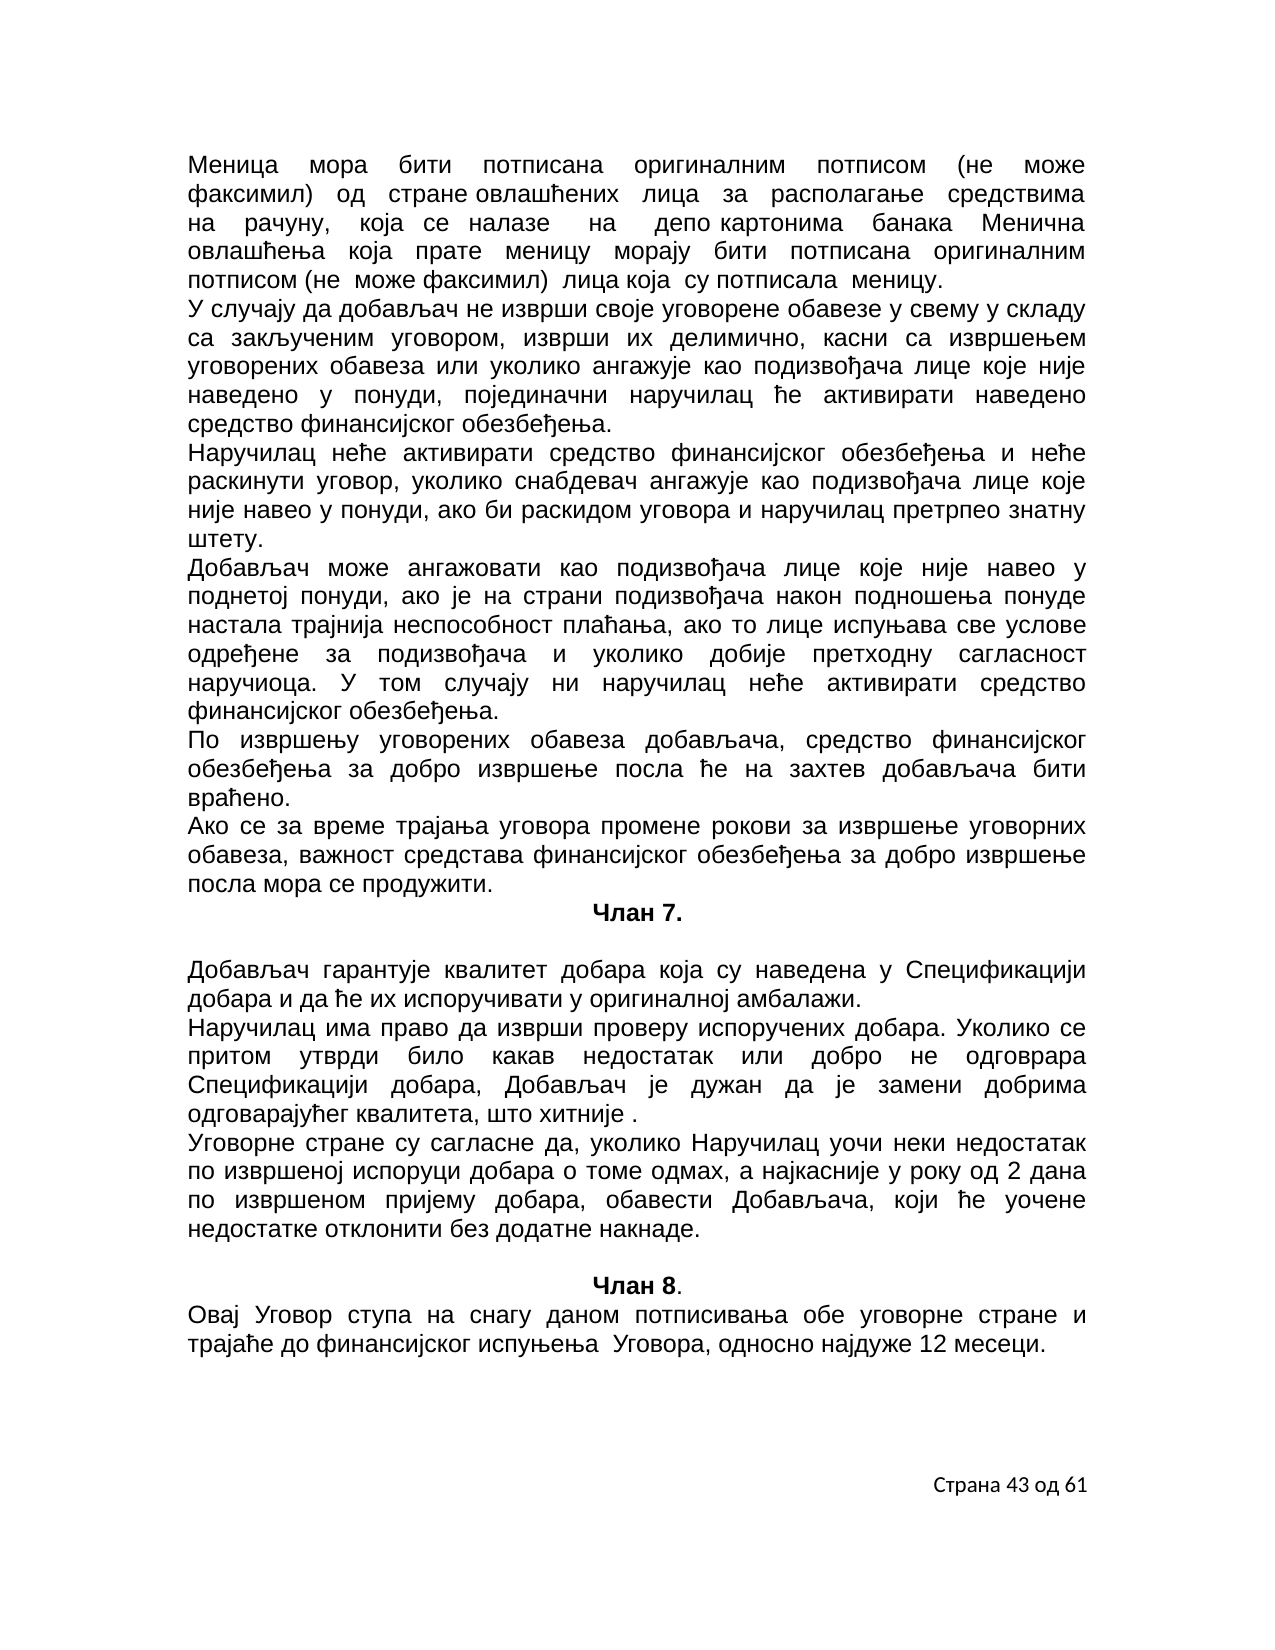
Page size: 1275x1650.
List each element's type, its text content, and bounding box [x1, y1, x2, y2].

text Члан 8. [187, 1271, 1087, 1300]
text Уговорне стране су сагласне да, уколико Наручилац уочи неки недостатак по извршеној испоруци добара о томе одмах, а најкасније у року од 2 дана по извршеном пријему добара, обавести Добављача, који ће уочене недостатке отклонити без додатне накнаде. [187, 1127, 1087, 1242]
text Наручилац има право да изврши проверу испоручених добара. Уколико се притом утврди било какав недостатак или добро не одговрара Спецификацији добара, Добављач је дужан да је замени добрима одговарајућег квалитета, што хитније . [187, 1012, 1087, 1127]
text Наручилац неће активирати средство финансијског обезбеђења и неће раскинути уговор, уколико снабдевач ангажује као подизвођача лице које није навео у понуди, ако би раскидом уговора и наручилац претрпео знатну штету. [187, 437, 1087, 552]
text Меница мора бити потписана оригиналним потписом (не може факсимил) од стране овлашћених лица за располагање средствима на рачуну, која се налазе на депо картонима банака Менична овлашћења која прате меницу морају бити потписана оригиналним потписом (не може факсимил) лица која су потписала меницу. [187, 150, 1087, 294]
text Члан 7. [187, 897, 1087, 926]
text Овај Уговор ступа на снагу даном потписивања обе уговорне стране и трајаће до финансијског испуњења Уговора, односно најдуже 12 месеци. [187, 1300, 1087, 1357]
text У случају да добављач не изврши своје уговорене обавезе у свему у складу са закљученим уговором, изврши их делимично, касни са извршењем уговорених обавеза или уколико ангажује као подизвођача лице које није наведено у понуди, појединачни наручилац ће активирати наведено средство финансијског обезбеђења. [187, 294, 1087, 437]
text Ако се за време трајања уговора промене рокови за извршење уговорних обавеза, важност средстава финансијског обезбеђења за добро извршење посла мора се продужити. [187, 811, 1087, 897]
text Добављач може ангажовати као подизвођача лице које није навео у поднетој понуди, ако је на страни подизвођача након подношења понуде настала трајнија неспособност плаћања, ако то лице испуњава све услове одређене за подизвођача и уколико добије претходну сагласност наручиоца. У том случају ни наручилац неће активирати средство финансијског обезбеђења. [187, 552, 1087, 725]
text По извршењу уговорених обавеза добављача, средство финансијског обезбеђења за добро извршење посла ће на захтев добављача бити враћено. [187, 725, 1087, 811]
text Добављач гарантује квалитет добара која су наведена у Спецификацији добара и да ће их испоручивати у оригиналној амбалажи. [187, 955, 1087, 1012]
